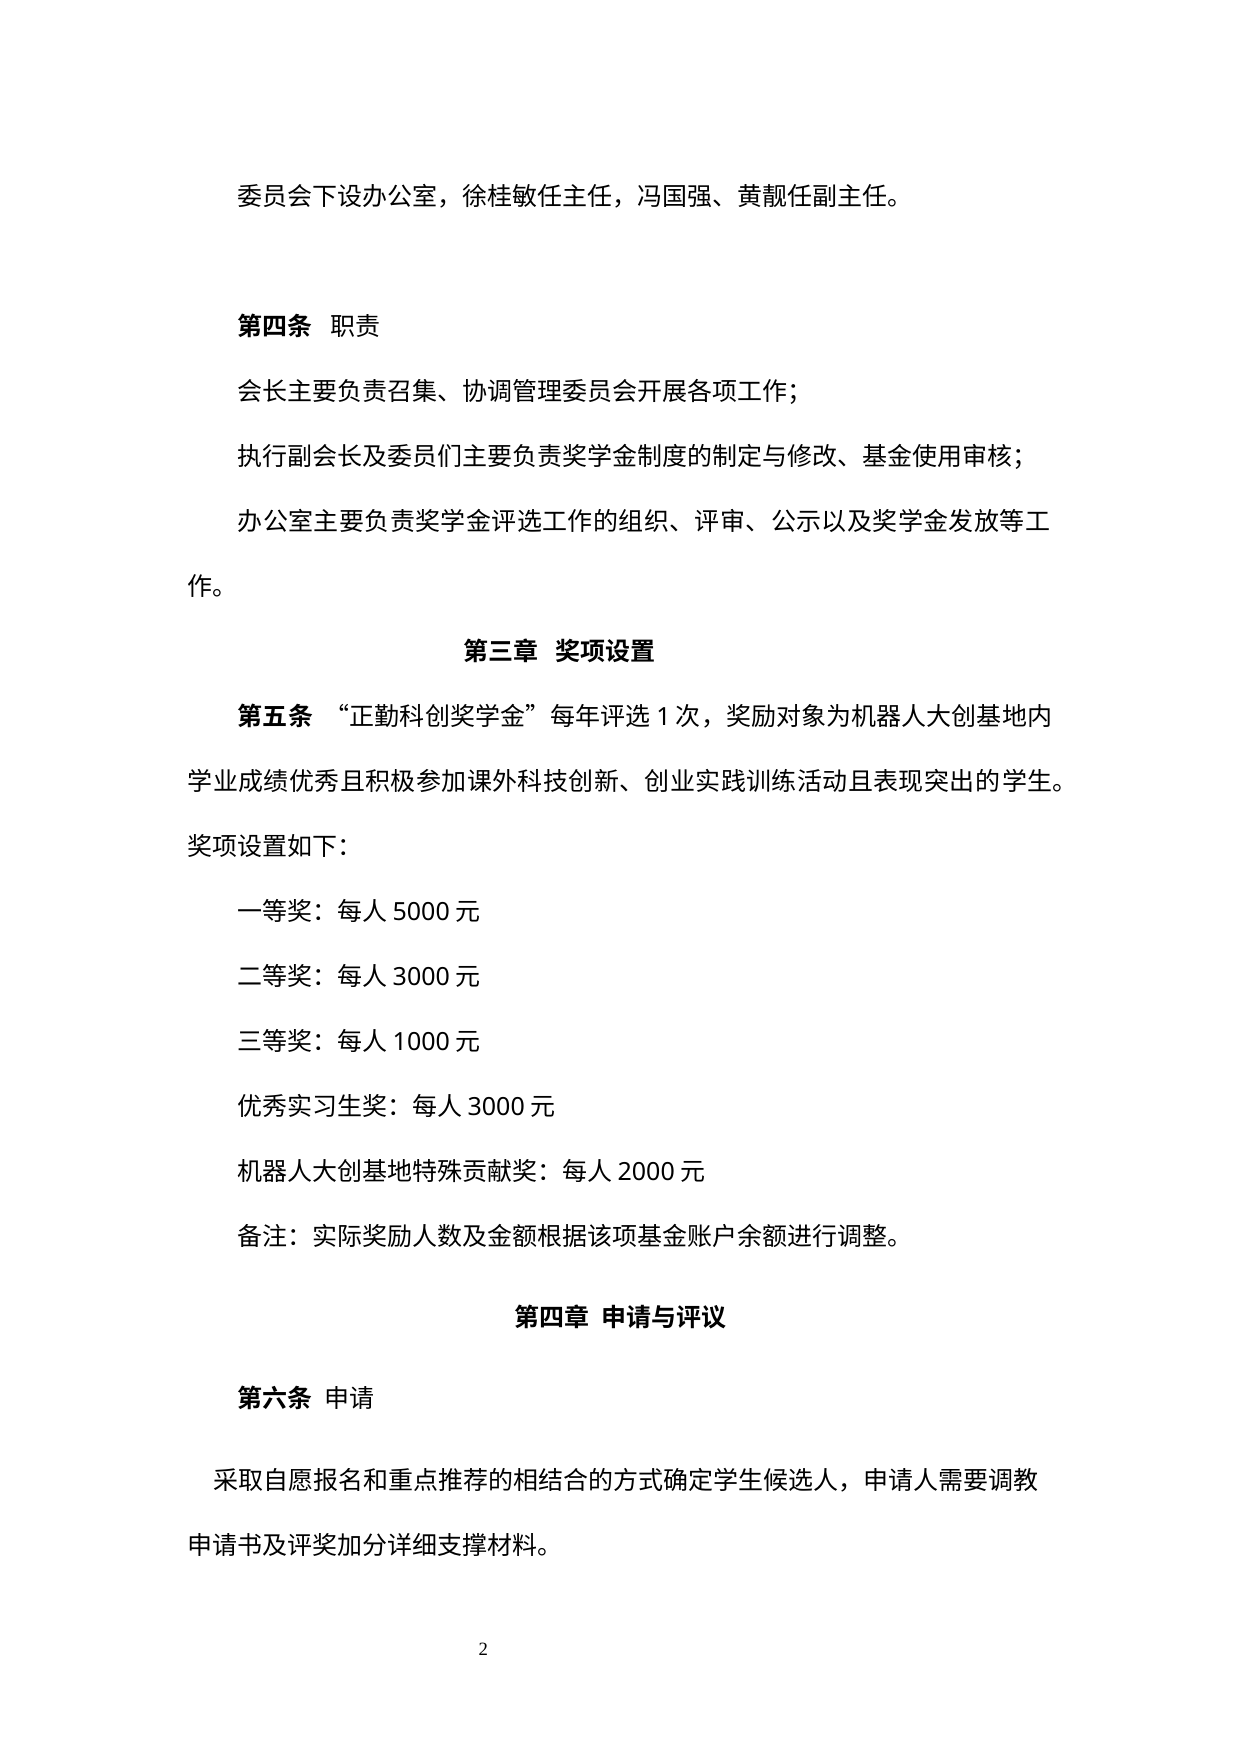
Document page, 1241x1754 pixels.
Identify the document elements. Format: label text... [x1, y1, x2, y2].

text 执行副会长及委员们主要负责奖学金制度的制定与修改、基金使用审核； [187, 422, 1053, 487]
text 第六条 申请 [187, 1364, 1053, 1429]
text 优秀实习生奖：每人3000元 [187, 1072, 1053, 1137]
text 第四章 申请与评议 [187, 1283, 1053, 1348]
text 第三章 奖项设置 [187, 617, 1053, 682]
text 办公室主要负责奖学金评选工作的组织、评审、公示以及奖学金发放等工作。 [187, 487, 1053, 617]
text 二等奖：每人3000元 [187, 942, 1053, 1007]
text 备注：实际奖励人数及金额根据该项基金账户余额进行调整。 [187, 1202, 1053, 1267]
text 委员会下设办公室，徐桂敏任主任，冯国强、黄靓任副主任。 [187, 162, 1053, 227]
text 第五条 “正勤科创奖学金”每年评选1次，奖励对象为机器人大创基地内学业成绩优秀且积极参加课外科技创新、创业实践训练活动且表现突出的学生。奖项设置如下： [187, 682, 1053, 877]
text 采取自愿报名和重点推荐的相结合的方式确定学生候选人，申请人需要调教申请书及评奖加分详细支撑材料。 [187, 1446, 1053, 1576]
text 三等奖：每人1000元 [187, 1007, 1053, 1072]
text 第四条 职责 [187, 292, 1053, 357]
text 一等奖：每人5000元 [187, 877, 1053, 942]
text 会长主要负责召集、协调管理委员会开展各项工作； [187, 357, 1053, 422]
text 机器人大创基地特殊贡献奖：每人2000元 [187, 1137, 1053, 1202]
